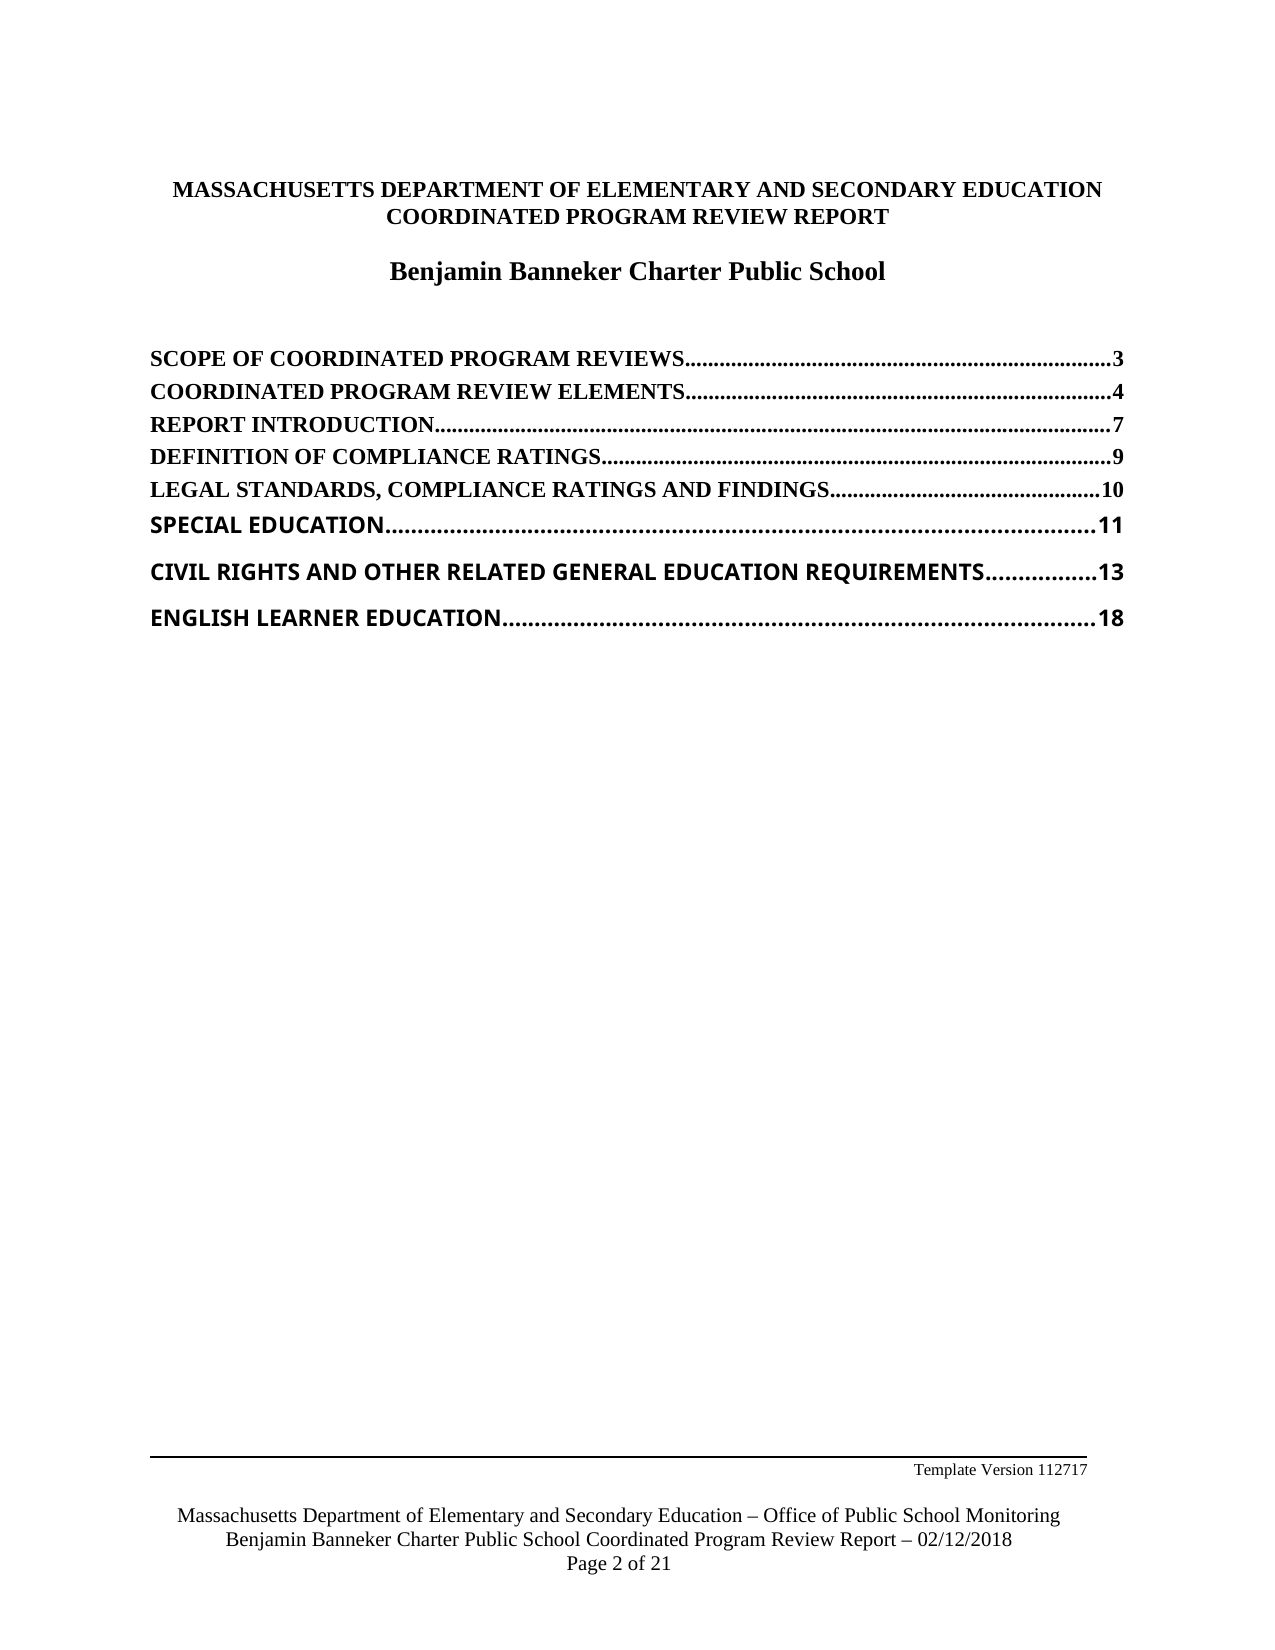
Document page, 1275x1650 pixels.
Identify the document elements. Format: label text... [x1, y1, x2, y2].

text SCOPE OF COORDINATED PROGRAM REVIEWS 3 [150, 346, 1125, 372]
text COORDINATED PROGRAM REVIEW REPORT [150, 203, 1125, 229]
text ENGLISH LEARNER EDUCATION 18 [150, 602, 1125, 633]
text SPECIAL EDUCATION 11 [150, 508, 1125, 540]
text LEGAL STANDARDS, COMPLIANCE RATINGS AND FINDINGS 10 [150, 476, 1125, 502]
text CIVIL RIGHTS AND OTHER RELATED GENERAL EDUCATION REQUIREMENTS 13 [150, 555, 1125, 587]
text COORDINATED PROGRAM REVIEW ELEMENTS 4 [150, 378, 1125, 404]
text Benjamin Banneker Charter Public School [150, 255, 1125, 287]
text MASSACHUSETTS DEPARTMENT OF ELEMENTARY AND SECONDARY EDUCATION [150, 176, 1125, 203]
text DEFINITION OF COMPLIANCE RATINGS 9 [150, 443, 1125, 470]
text REPORT INTRODUCTION 7 [150, 411, 1125, 437]
